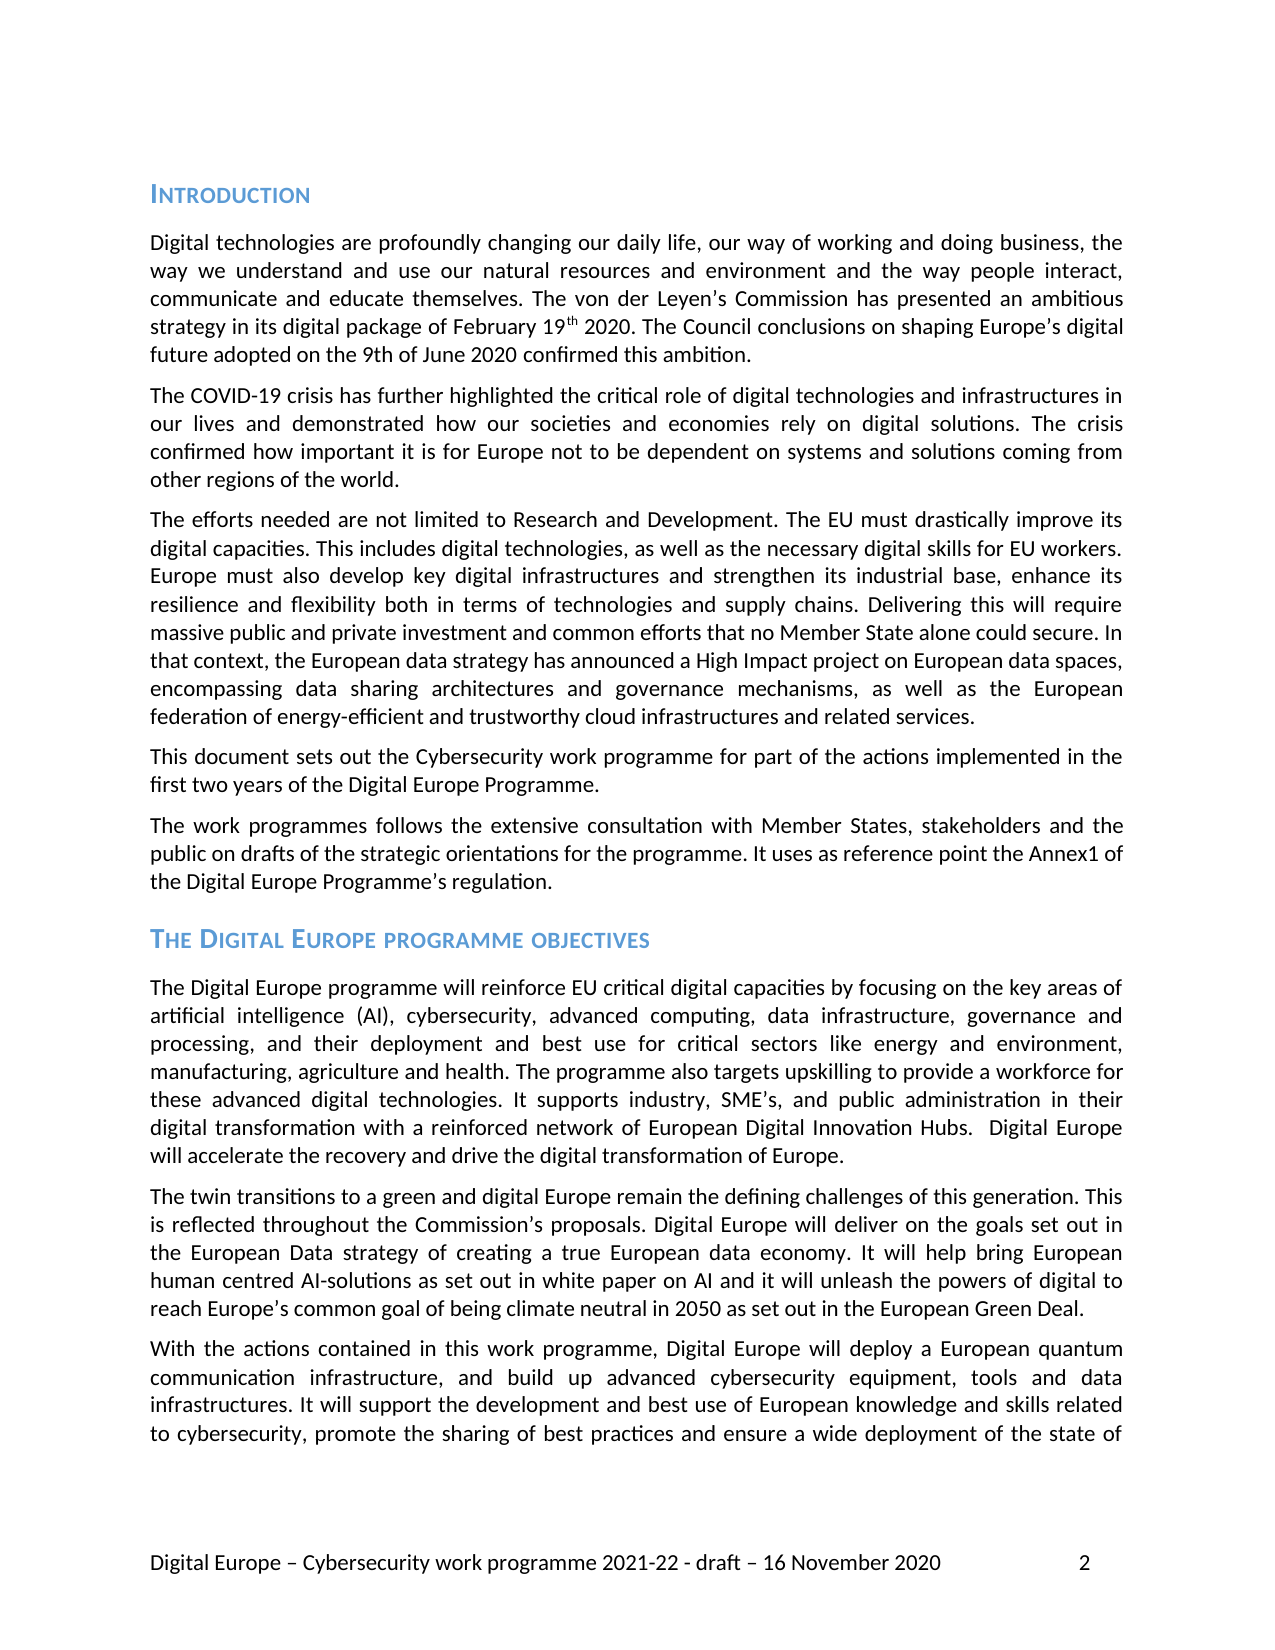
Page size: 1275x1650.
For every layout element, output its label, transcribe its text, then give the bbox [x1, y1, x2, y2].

text The Digital Europe programme will reinforce EU critical digital capacities by focusing on the key areas of artificial intelligence (AI), cybersecurity, advanced computing, data infrastructure, governance and processing, and their deployment and best use for critical sectors like energy and environment, manufacturing, agriculture and health. The programme also targets upskilling to provide a workforce for these advanced digital technologies. It supports industry, SME’s, and public administration in their digital transformation with a reinforced network of European Digital Innovation Hubs. Digital Europe will accelerate the recovery and drive the digital transformation of Europe. [150, 973, 1125, 1169]
text The efforts needed are not limited to Research and Development. The EU must drastically improve its digital capacities. This includes digital technologies, as well as the necessary digital skills for EU workers. Europe must also develop key digital infrastructures and strengthen its industrial base, enhance its resilience and flexibility both in terms of technologies and supply chains. Delivering this will require massive public and private investment and common efforts that no Member State alone could secure. In that context, the European data strategy has announced a High Impact project on European data spaces, encompassing data sharing architectures and governance mechanisms, as well as the European federation of energy-efficient and trustworthy cloud infrastructures and related services. [150, 506, 1125, 730]
text The work programmes follows the extensive consultation with Member States, stakeholders and the public on drafts of the strategic orientations for the programme. It uses as reference point the Annex1 of the Digital Europe Programme’s regulation. [150, 811, 1125, 895]
text The COVID-19 crisis has further highlighted the critical role of digital technologies and infrastructures in our lives and demonstrated how our societies and economies rely on digital solutions. The crisis confirmed how important it is for Europe not to be dependent on systems and solutions coming from other regions of the world. [150, 381, 1125, 493]
text The twin transitions to a green and digital Europe remain the defining challenges of this generation. This is reflected throughout the Commission’s proposals. Digital Europe will deliver on the goals set out in the European Data strategy of creating a true European data economy. It will help bring European human centred AI-solutions as set out in white paper on AI and it will unleash the powers of digital to reach Europe’s common goal of being climate neutral in 2050 as set out in the European Green Deal. [150, 1182, 1125, 1322]
text The Digital Europe programme objectives [150, 920, 1125, 956]
text This document sets out the Cybersecurity work programme for part of the actions implemented in the first two years of the Digital Europe Programme. [150, 742, 1125, 798]
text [150, 1334, 1125, 1447]
text Digital technologies are profoundly changing our daily life, our way of working and doing business, the way we understand and use our natural resources and environment and the way people interact, communicate and educate themselves. The von der Leyen’s Commission has presented an ambitious strategy in its digital package of February 19th 2020. The Council conclusions on shaping Europe’s digital future adopted on the 9th of June 2020 confirmed this ambition. [150, 228, 1125, 368]
text Introduction [150, 175, 1125, 211]
